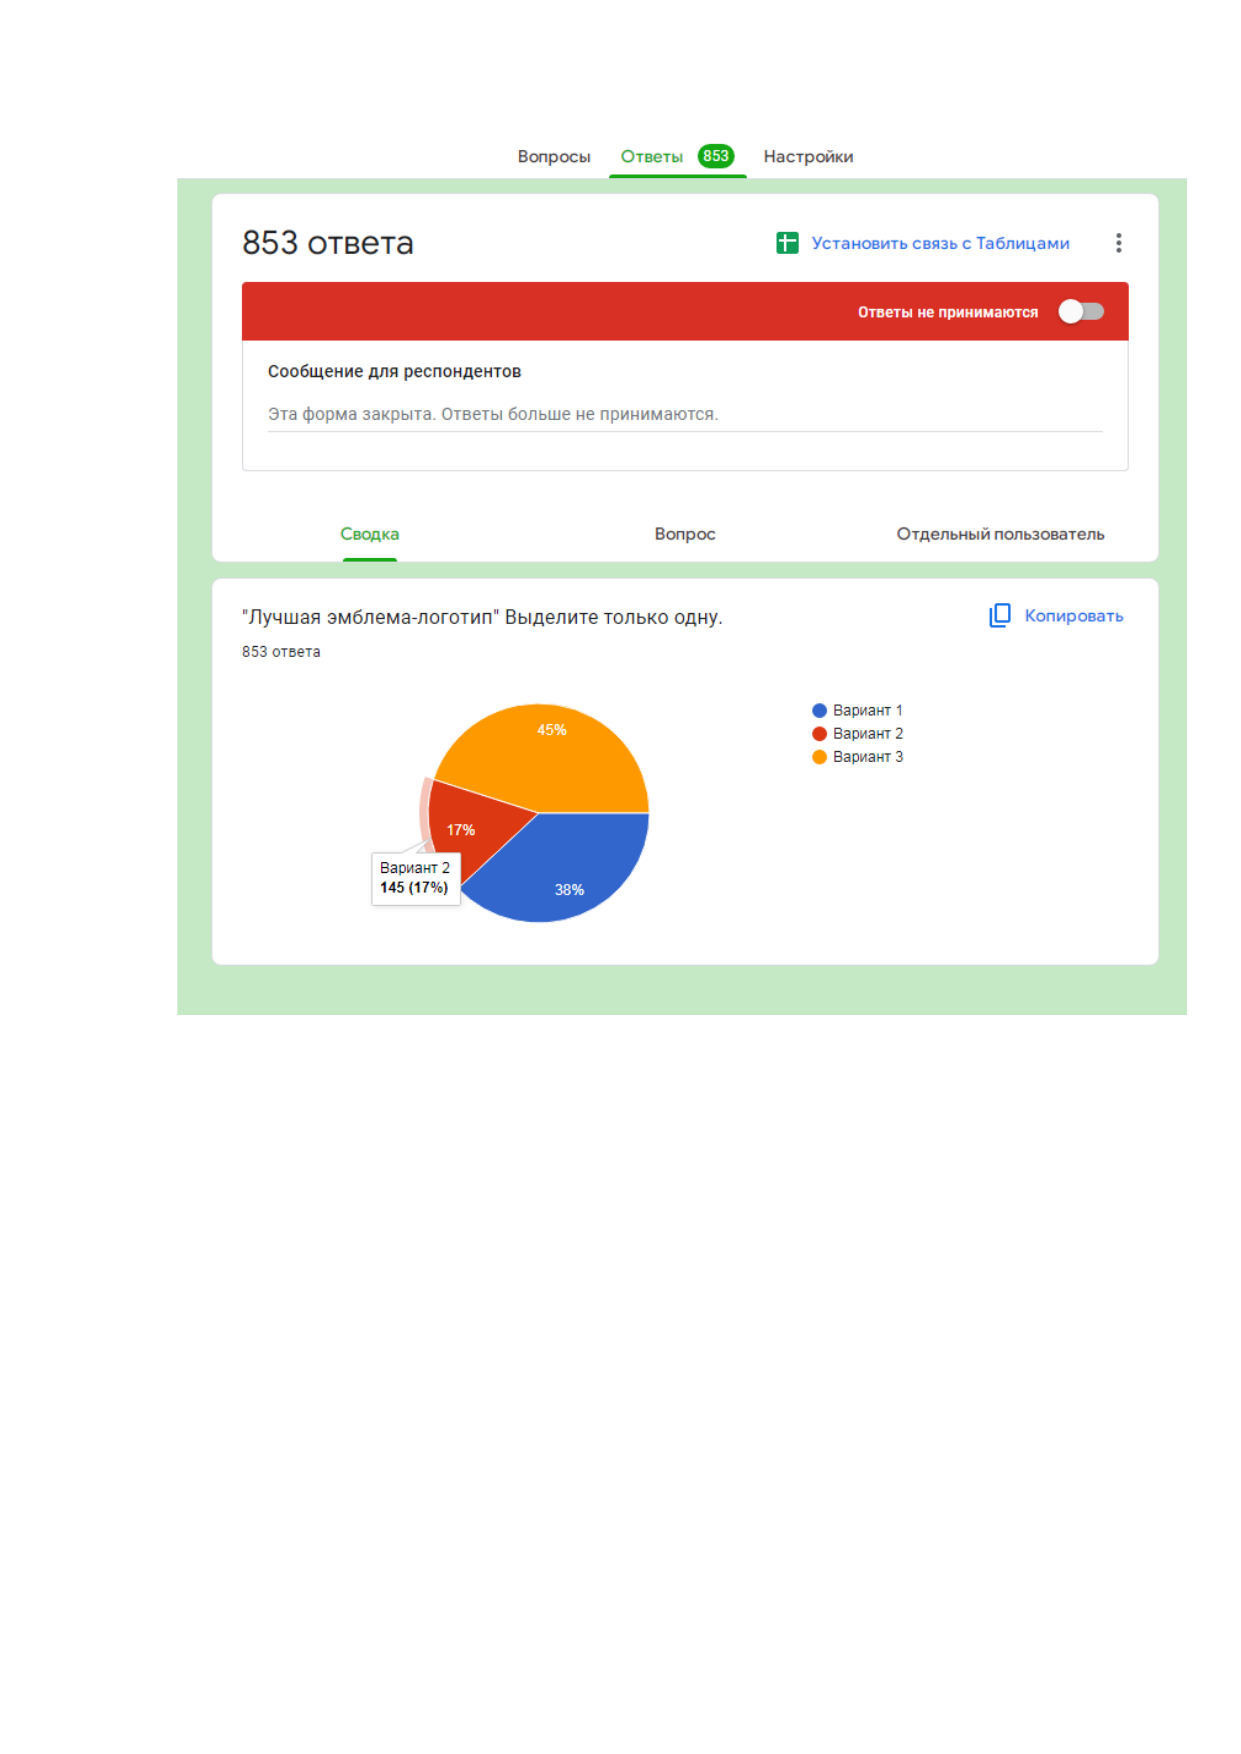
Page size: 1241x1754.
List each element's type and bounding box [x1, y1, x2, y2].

picture [177, 118, 1187, 1015]
